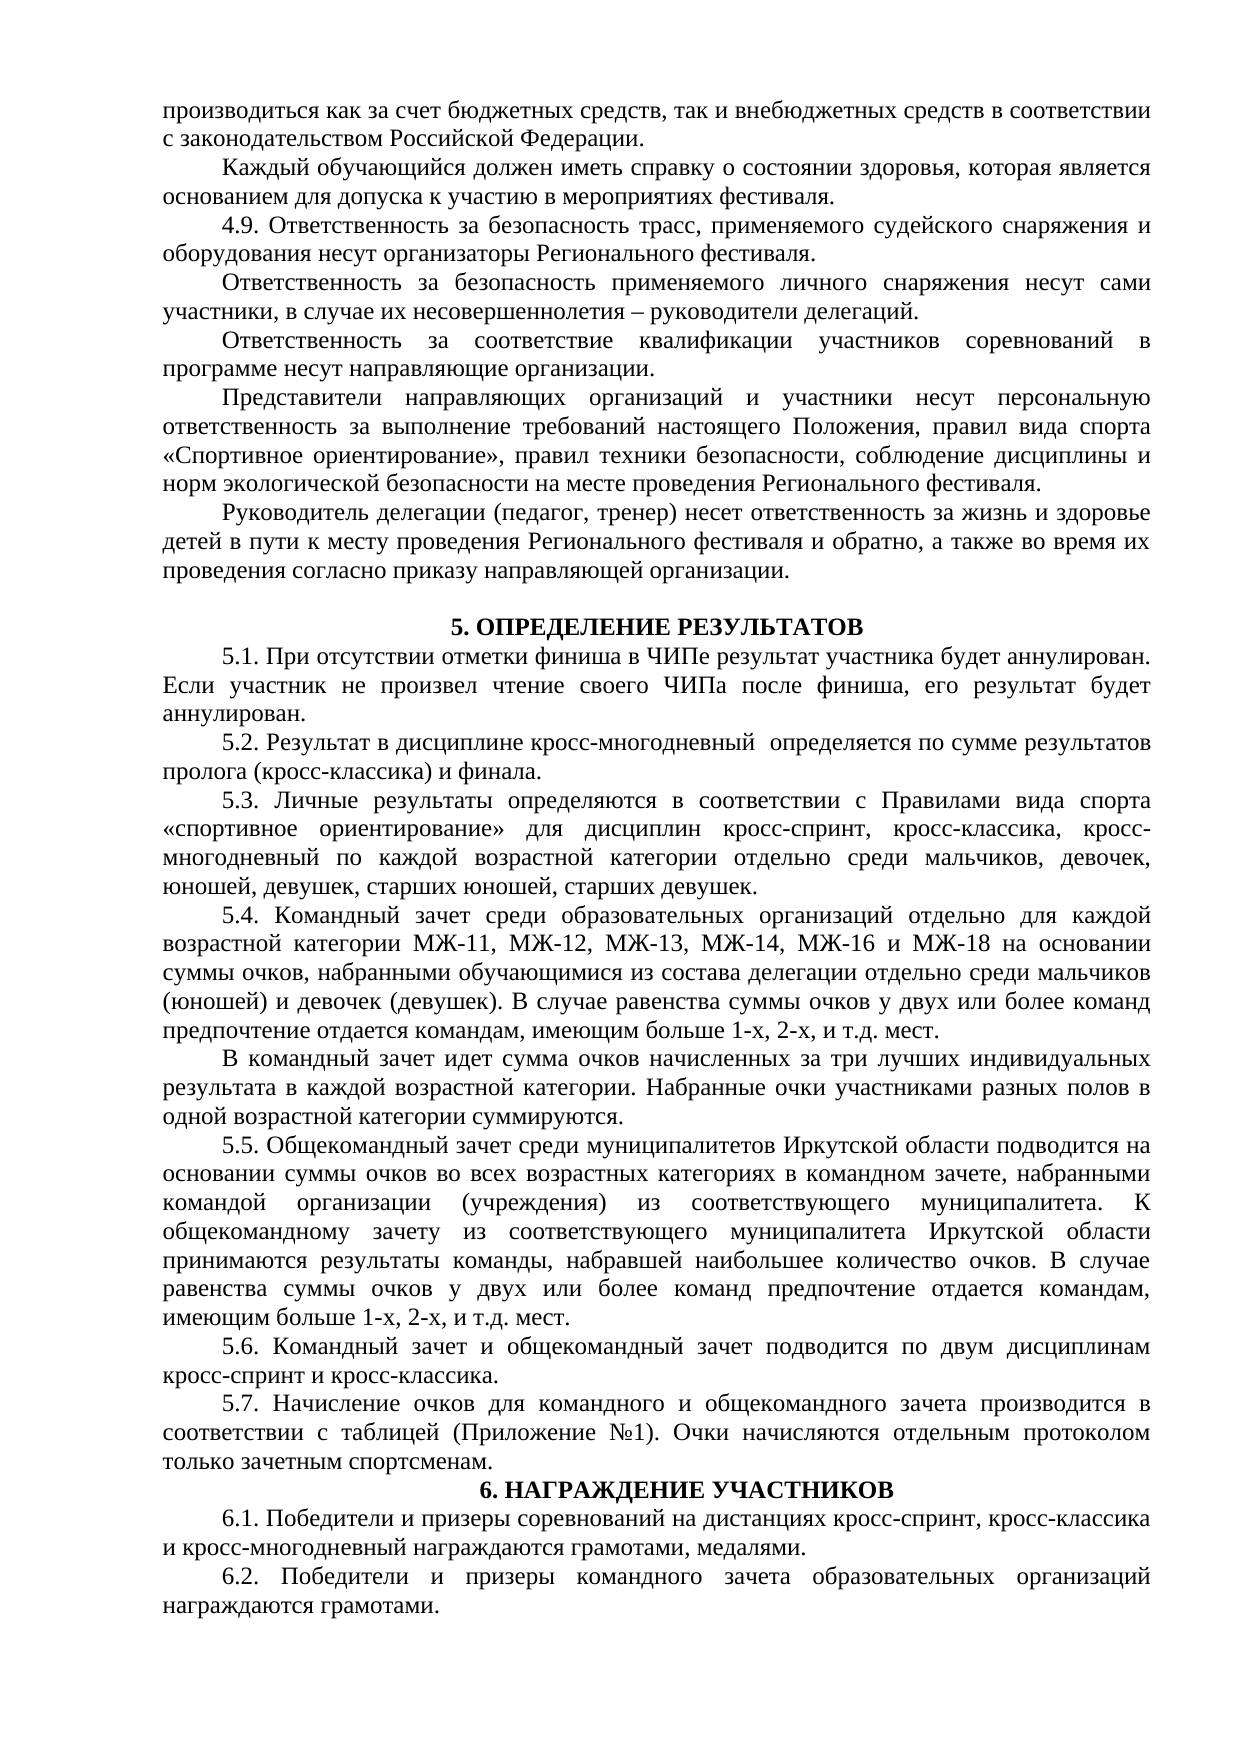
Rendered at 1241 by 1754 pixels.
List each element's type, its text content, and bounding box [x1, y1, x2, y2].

text 6.1. Победители и призеры соревнований на дистанциях кросс-спринт, кросс-классика и кросс-многодневный награждаются грамотами, медалями. [162, 1503, 1152, 1561]
text 6. НАГРАЖДЕНИЕ УЧАСТНИКОВ [162, 1475, 1152, 1503]
text 5.7. Начисление очков для командного и общекомандного зачета производится в соответствии с таблицей (Приложение №1). Очки начисляются отдельным протоколом только зачетным спортсменам. [162, 1388, 1152, 1475]
text Руководитель делегации (педагог, тренер) несет ответственность за жизнь и здоровье детей в пути к месту проведения Регионального фестиваля и обратно, а также во время их проведения согласно приказу направляющей организации. [162, 497, 1152, 583]
text 5. ОПРЕДЕЛЕНИЕ РЕЗУЛЬТАТОВ [162, 612, 1152, 641]
text Ответственность за соответствие квалификации участников соревнований в программе несут направляющие организации. [162, 325, 1152, 382]
text Ответственность за безопасность применяемого личного снаряжения несут сами участники, в случае их несовершеннолетия – руководители делегаций. [162, 267, 1152, 325]
text В командный зачет идет сумма очков начисленных за три лучших индивидуальных результата в каждой возрастной категории. Набранные очки участниками разных полов в одной возрастной категории суммируются. [162, 1043, 1152, 1130]
text 5.5. Общекомандный зачет среди муниципалитетов Иркутской области подводится на основании суммы очков во всех возрастных категориях в командном зачете, набранными командой организации (учреждения) из соответствующего муниципалитета. К общекомандному зачету из соответствующего муниципалитета Иркутской области принимаются результаты команды, набравшей наибольшее количество очков. В случае равенства суммы очков у двух или более команд предпочтение отдается командам, имеющим больше 1-х, 2-х, и т.д. мест. [162, 1130, 1152, 1331]
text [162, 95, 1152, 152]
text 6.2. Победители и призеры командного зачета образовательных организаций награждаются грамотами. [162, 1561, 1152, 1618]
text 5.3. Личные результаты определяются в соответствии с Правилами вида спорта «спортивное ориентирование» для дисциплин кросс-спринт, кросс-классика, кросс-многодневный по каждой возрастной категории отдельно среди мальчиков, девочек, юношей, девушек, старших юношей, старших девушек. [162, 785, 1152, 900]
text Каждый обучающийся должен иметь справку о состоянии здоровья, которая является основанием для допуска к участию в мероприятиях фестиваля. [162, 152, 1152, 210]
text 5.6. Командный зачет и общекомандный зачет подводится по двум дисциплинам кросс-спринт и кросс-классика. [162, 1331, 1152, 1388]
text 5.1. При отсутствии отметки финиша в ЧИПе результат участника будет аннулирован. Если участник не произвел чтение своего ЧИПа после финиша, его результат будет аннулирован. [162, 641, 1152, 727]
text 4.9. Ответственность за безопасность трасс, применяемого судейского снаряжения и оборудования несут организаторы Регионального фестиваля. [162, 210, 1152, 267]
text Представители направляющих организаций и участники несут персональную ответственность за выполнение требований настоящего Положения, правил вида спорта «Спортивное ориентирование», правил техники безопасности, соблюдение дисциплины и норм экологической безопасности на месте проведения Регионального фестиваля. [162, 382, 1152, 497]
text 5.2. Результат в дисциплине кросс-многодневный определяется по сумме результатов пролога (кросс-классика) и финала. [162, 727, 1152, 785]
text 5.4. Командный зачет среди образовательных организаций отдельно для каждой возрастной категории МЖ-11, МЖ-12, МЖ-13, МЖ-14, МЖ-16 и МЖ-18 на основании суммы очков, набранными обучающимися из состава делегации отдельно среди мальчиков (юношей) и девочек (девушек). В случае равенства суммы очков у двух или более команд предпочтение отдается командам, имеющим больше 1-х, 2-х, и т.д. мест. [162, 900, 1152, 1043]
